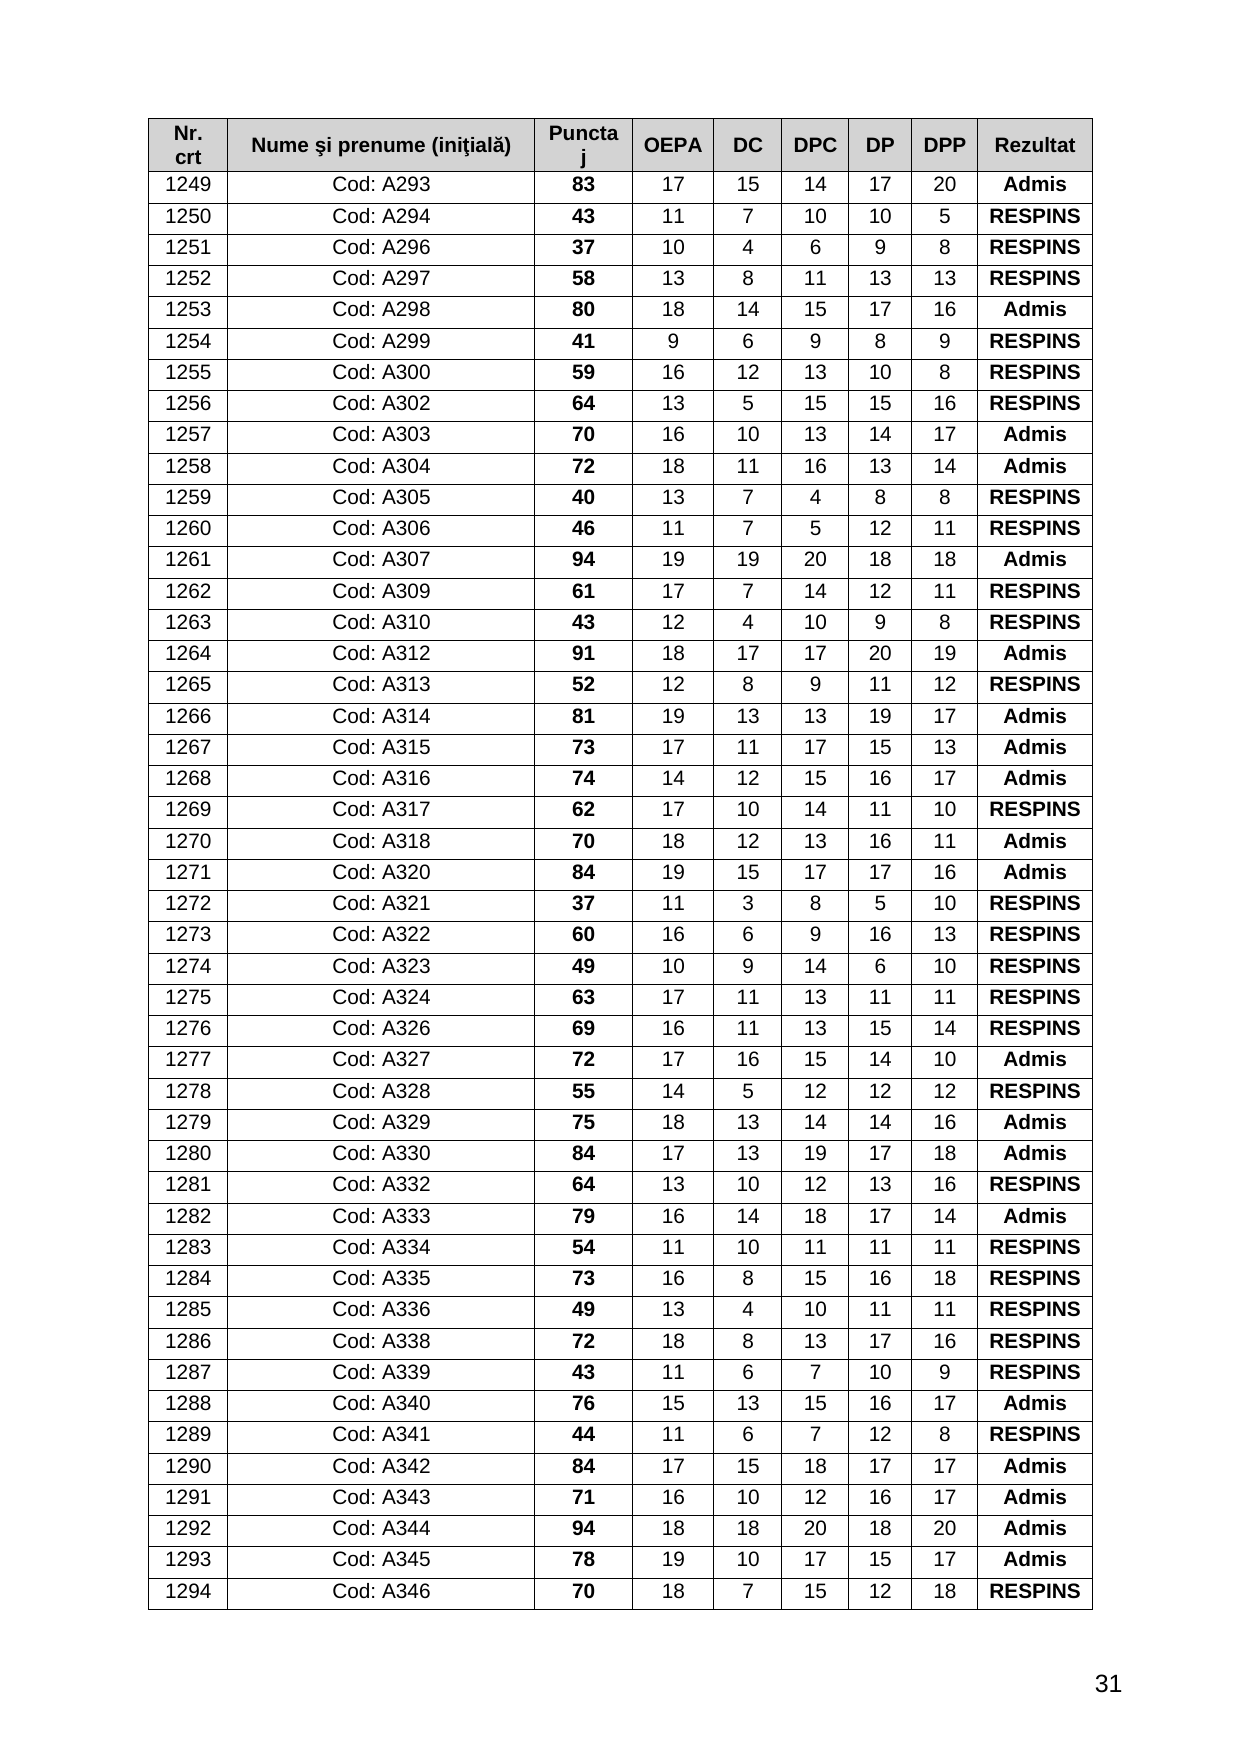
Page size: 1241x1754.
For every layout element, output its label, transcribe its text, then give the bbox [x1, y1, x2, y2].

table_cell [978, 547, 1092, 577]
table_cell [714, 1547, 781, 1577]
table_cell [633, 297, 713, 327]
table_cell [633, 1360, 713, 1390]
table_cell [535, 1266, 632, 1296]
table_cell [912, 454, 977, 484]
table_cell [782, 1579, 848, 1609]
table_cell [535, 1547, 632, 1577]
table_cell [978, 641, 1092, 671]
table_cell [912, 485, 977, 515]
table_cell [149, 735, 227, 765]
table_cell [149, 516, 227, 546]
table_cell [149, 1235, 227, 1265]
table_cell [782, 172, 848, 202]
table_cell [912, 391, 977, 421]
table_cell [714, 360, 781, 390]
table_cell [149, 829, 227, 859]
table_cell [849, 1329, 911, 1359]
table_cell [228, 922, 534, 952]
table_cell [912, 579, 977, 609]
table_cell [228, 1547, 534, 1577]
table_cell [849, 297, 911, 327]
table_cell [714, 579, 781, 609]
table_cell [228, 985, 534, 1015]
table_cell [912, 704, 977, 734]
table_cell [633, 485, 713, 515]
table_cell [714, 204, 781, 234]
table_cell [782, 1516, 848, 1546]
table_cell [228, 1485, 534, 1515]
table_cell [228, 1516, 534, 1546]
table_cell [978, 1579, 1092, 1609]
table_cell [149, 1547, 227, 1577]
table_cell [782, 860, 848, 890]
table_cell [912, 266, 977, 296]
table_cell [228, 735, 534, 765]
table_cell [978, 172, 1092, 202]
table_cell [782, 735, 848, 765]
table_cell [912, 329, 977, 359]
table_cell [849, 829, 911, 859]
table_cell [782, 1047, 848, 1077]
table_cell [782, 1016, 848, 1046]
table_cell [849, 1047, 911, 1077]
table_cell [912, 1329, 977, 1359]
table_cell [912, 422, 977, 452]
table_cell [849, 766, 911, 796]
table_header DP [849, 119, 911, 171]
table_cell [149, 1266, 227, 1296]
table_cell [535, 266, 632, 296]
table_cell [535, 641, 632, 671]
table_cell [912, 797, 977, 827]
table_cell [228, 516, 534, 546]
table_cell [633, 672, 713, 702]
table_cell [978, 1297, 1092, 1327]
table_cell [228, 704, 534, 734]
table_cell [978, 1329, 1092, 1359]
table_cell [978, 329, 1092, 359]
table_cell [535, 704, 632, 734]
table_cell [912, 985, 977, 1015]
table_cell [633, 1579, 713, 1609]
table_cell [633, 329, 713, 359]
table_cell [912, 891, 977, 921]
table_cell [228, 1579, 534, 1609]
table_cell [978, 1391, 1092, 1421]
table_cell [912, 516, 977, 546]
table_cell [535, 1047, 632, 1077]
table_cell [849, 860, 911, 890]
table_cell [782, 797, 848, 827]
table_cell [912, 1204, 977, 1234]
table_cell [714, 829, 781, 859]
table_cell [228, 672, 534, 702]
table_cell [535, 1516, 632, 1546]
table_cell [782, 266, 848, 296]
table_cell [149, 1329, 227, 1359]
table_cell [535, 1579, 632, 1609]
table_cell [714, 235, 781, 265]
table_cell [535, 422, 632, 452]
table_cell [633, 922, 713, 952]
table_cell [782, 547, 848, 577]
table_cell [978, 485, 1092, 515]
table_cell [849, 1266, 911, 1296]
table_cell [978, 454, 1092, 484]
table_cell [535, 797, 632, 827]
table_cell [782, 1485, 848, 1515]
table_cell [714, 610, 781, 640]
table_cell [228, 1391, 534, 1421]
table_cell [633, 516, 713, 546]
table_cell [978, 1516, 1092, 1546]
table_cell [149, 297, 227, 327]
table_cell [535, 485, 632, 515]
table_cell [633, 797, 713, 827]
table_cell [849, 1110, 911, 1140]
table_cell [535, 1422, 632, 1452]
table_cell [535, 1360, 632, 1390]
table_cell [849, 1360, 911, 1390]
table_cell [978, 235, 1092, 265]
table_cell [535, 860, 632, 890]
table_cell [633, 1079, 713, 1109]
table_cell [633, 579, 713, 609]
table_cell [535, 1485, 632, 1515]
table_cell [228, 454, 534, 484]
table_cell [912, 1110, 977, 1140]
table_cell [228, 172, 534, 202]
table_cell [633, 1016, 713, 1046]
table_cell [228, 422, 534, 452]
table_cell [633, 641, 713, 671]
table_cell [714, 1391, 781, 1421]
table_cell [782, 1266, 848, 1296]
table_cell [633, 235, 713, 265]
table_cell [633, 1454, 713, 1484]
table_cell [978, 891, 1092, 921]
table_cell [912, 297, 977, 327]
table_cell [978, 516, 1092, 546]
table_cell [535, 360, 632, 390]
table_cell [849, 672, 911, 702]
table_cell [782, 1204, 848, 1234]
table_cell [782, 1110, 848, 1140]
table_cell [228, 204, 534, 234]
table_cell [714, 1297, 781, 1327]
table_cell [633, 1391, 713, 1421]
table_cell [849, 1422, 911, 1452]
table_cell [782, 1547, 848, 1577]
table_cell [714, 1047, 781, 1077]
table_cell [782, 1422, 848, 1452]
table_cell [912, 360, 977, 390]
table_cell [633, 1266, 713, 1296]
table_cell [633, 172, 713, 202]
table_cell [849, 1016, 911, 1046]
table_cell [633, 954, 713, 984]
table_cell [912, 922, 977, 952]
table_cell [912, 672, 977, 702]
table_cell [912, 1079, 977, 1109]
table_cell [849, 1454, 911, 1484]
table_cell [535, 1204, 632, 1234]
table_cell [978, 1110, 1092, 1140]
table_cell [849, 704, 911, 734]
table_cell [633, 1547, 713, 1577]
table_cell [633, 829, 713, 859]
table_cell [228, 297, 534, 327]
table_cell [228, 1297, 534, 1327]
table_header Nume şi prenume (iniţială) [228, 119, 534, 171]
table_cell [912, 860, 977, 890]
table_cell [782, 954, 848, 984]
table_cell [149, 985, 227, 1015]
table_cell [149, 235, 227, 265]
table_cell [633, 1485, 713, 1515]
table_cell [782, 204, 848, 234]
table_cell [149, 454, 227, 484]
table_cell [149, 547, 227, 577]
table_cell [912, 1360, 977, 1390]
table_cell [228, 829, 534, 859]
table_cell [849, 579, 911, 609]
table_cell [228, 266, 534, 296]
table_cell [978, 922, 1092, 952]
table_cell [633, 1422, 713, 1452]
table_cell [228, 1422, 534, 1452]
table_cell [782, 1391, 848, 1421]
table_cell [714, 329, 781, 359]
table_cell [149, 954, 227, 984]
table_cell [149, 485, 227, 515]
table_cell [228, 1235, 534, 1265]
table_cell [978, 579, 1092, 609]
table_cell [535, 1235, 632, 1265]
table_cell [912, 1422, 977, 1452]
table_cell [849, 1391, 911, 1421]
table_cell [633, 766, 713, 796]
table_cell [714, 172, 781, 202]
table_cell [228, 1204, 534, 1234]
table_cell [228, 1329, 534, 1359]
table_header OEPA [633, 119, 713, 171]
table_header DPP [912, 119, 977, 171]
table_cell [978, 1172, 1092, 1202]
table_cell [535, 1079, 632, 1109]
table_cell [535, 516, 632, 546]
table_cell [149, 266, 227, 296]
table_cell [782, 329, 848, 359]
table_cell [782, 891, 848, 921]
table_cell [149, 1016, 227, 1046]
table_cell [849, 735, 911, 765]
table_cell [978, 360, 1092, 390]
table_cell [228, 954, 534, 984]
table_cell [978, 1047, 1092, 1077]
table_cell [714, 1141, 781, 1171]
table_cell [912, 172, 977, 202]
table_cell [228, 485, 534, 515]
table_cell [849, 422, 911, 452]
table_header Punctaj [535, 119, 632, 171]
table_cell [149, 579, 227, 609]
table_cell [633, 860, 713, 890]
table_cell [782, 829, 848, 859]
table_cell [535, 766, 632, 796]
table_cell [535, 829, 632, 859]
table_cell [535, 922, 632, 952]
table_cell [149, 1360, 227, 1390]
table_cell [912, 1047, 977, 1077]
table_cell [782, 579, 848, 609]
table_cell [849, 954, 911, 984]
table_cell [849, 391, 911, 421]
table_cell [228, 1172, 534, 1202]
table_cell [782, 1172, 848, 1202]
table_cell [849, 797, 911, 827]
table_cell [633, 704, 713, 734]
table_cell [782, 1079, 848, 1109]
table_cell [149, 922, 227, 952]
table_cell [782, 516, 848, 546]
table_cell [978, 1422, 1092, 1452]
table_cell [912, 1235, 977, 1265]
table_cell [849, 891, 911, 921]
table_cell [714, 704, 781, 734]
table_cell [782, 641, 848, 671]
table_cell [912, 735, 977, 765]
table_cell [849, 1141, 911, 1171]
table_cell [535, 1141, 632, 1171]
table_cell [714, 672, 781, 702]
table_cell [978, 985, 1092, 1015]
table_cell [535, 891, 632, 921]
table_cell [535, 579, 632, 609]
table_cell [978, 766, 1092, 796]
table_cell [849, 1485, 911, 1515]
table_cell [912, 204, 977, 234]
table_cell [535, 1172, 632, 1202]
table_header DC [714, 119, 781, 171]
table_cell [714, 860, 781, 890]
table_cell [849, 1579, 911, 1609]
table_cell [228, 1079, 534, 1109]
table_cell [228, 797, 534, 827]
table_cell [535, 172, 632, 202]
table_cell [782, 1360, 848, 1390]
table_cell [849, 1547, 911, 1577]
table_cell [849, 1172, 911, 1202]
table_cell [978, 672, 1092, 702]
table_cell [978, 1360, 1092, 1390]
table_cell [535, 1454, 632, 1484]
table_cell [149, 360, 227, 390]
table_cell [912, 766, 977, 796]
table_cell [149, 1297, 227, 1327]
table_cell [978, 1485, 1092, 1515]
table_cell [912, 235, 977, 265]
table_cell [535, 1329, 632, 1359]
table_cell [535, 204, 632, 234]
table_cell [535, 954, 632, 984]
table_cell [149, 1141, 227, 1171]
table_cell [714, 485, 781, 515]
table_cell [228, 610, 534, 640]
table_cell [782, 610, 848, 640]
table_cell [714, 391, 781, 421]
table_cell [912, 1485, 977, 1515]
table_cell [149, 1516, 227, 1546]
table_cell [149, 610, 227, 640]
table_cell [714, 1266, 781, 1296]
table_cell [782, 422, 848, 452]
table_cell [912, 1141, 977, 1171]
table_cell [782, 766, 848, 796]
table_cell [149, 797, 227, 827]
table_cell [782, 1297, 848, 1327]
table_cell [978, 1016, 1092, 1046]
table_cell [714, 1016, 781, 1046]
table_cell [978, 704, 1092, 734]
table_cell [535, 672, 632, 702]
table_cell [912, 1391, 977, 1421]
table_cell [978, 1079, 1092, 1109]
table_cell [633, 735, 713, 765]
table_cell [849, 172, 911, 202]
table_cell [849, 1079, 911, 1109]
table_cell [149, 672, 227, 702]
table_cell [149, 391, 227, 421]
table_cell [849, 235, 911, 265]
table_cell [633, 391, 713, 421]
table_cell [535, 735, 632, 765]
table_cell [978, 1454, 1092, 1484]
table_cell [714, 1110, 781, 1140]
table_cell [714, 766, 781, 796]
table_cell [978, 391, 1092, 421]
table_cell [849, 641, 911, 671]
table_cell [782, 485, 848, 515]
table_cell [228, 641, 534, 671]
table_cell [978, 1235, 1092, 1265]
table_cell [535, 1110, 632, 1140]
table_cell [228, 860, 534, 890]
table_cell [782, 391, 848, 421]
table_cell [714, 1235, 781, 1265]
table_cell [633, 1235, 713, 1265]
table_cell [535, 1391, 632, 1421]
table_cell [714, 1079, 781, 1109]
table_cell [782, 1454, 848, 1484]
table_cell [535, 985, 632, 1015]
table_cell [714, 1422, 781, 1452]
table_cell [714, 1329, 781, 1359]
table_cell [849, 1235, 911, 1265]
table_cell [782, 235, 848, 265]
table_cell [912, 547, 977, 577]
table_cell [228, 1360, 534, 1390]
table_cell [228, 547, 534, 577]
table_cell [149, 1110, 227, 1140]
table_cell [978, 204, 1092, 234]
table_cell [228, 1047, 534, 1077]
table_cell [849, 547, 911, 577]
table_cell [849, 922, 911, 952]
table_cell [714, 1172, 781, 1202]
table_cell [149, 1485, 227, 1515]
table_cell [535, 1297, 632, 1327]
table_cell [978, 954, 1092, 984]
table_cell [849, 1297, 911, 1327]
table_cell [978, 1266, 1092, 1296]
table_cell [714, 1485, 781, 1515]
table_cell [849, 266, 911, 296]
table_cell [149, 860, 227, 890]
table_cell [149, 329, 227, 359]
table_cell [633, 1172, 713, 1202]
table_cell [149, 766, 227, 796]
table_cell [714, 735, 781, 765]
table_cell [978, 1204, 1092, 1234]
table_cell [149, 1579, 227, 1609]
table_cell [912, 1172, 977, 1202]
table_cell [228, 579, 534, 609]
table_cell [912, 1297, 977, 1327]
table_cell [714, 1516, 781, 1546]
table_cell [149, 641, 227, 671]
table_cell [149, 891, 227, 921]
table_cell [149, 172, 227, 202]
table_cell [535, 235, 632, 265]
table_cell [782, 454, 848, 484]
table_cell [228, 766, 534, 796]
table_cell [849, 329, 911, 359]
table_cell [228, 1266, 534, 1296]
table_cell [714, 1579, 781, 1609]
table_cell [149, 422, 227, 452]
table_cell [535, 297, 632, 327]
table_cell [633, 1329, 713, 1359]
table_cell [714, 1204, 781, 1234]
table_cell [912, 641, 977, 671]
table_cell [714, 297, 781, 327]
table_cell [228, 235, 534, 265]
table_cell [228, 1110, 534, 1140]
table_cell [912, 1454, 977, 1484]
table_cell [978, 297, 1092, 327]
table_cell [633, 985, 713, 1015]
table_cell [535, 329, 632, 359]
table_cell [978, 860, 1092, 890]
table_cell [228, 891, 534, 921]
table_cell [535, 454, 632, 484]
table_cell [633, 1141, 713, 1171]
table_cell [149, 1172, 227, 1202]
table_header DPC [782, 119, 848, 171]
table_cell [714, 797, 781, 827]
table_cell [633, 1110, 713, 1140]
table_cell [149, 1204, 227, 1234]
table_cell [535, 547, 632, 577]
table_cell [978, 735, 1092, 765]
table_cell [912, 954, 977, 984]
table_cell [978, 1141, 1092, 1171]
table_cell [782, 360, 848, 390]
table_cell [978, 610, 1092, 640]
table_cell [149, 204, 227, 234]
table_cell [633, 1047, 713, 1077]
table_header Rezultat [978, 119, 1092, 171]
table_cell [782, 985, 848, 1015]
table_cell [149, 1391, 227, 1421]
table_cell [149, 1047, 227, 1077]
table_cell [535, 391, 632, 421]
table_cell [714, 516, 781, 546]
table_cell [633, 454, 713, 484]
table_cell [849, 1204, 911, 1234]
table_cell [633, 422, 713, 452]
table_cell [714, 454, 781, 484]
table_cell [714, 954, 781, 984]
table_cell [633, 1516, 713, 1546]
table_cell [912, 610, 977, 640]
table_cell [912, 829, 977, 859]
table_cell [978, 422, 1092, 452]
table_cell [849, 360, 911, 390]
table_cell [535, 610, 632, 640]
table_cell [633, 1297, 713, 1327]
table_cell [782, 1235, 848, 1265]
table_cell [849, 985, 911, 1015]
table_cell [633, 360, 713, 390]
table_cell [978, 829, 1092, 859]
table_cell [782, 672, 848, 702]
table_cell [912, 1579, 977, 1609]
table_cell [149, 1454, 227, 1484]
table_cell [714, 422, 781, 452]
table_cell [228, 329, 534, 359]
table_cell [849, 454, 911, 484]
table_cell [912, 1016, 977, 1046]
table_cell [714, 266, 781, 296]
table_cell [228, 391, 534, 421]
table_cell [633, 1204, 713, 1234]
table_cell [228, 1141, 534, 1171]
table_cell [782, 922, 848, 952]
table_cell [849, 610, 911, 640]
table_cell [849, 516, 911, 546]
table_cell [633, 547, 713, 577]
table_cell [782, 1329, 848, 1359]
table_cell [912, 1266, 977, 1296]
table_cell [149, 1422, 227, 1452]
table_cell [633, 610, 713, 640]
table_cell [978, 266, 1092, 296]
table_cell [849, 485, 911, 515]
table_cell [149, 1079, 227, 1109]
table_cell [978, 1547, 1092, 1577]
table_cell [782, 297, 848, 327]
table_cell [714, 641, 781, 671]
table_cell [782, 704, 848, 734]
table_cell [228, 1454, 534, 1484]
table_header Nr. crt [149, 119, 227, 171]
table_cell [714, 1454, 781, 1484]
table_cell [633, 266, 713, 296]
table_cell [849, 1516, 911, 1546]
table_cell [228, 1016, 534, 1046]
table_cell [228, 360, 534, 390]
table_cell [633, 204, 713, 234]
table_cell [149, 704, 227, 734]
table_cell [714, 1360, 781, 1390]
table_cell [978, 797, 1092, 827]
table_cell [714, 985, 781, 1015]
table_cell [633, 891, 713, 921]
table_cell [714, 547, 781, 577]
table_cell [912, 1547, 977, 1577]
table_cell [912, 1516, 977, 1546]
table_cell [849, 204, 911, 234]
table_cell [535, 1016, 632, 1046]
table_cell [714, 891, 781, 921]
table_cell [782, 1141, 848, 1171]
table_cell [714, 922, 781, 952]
